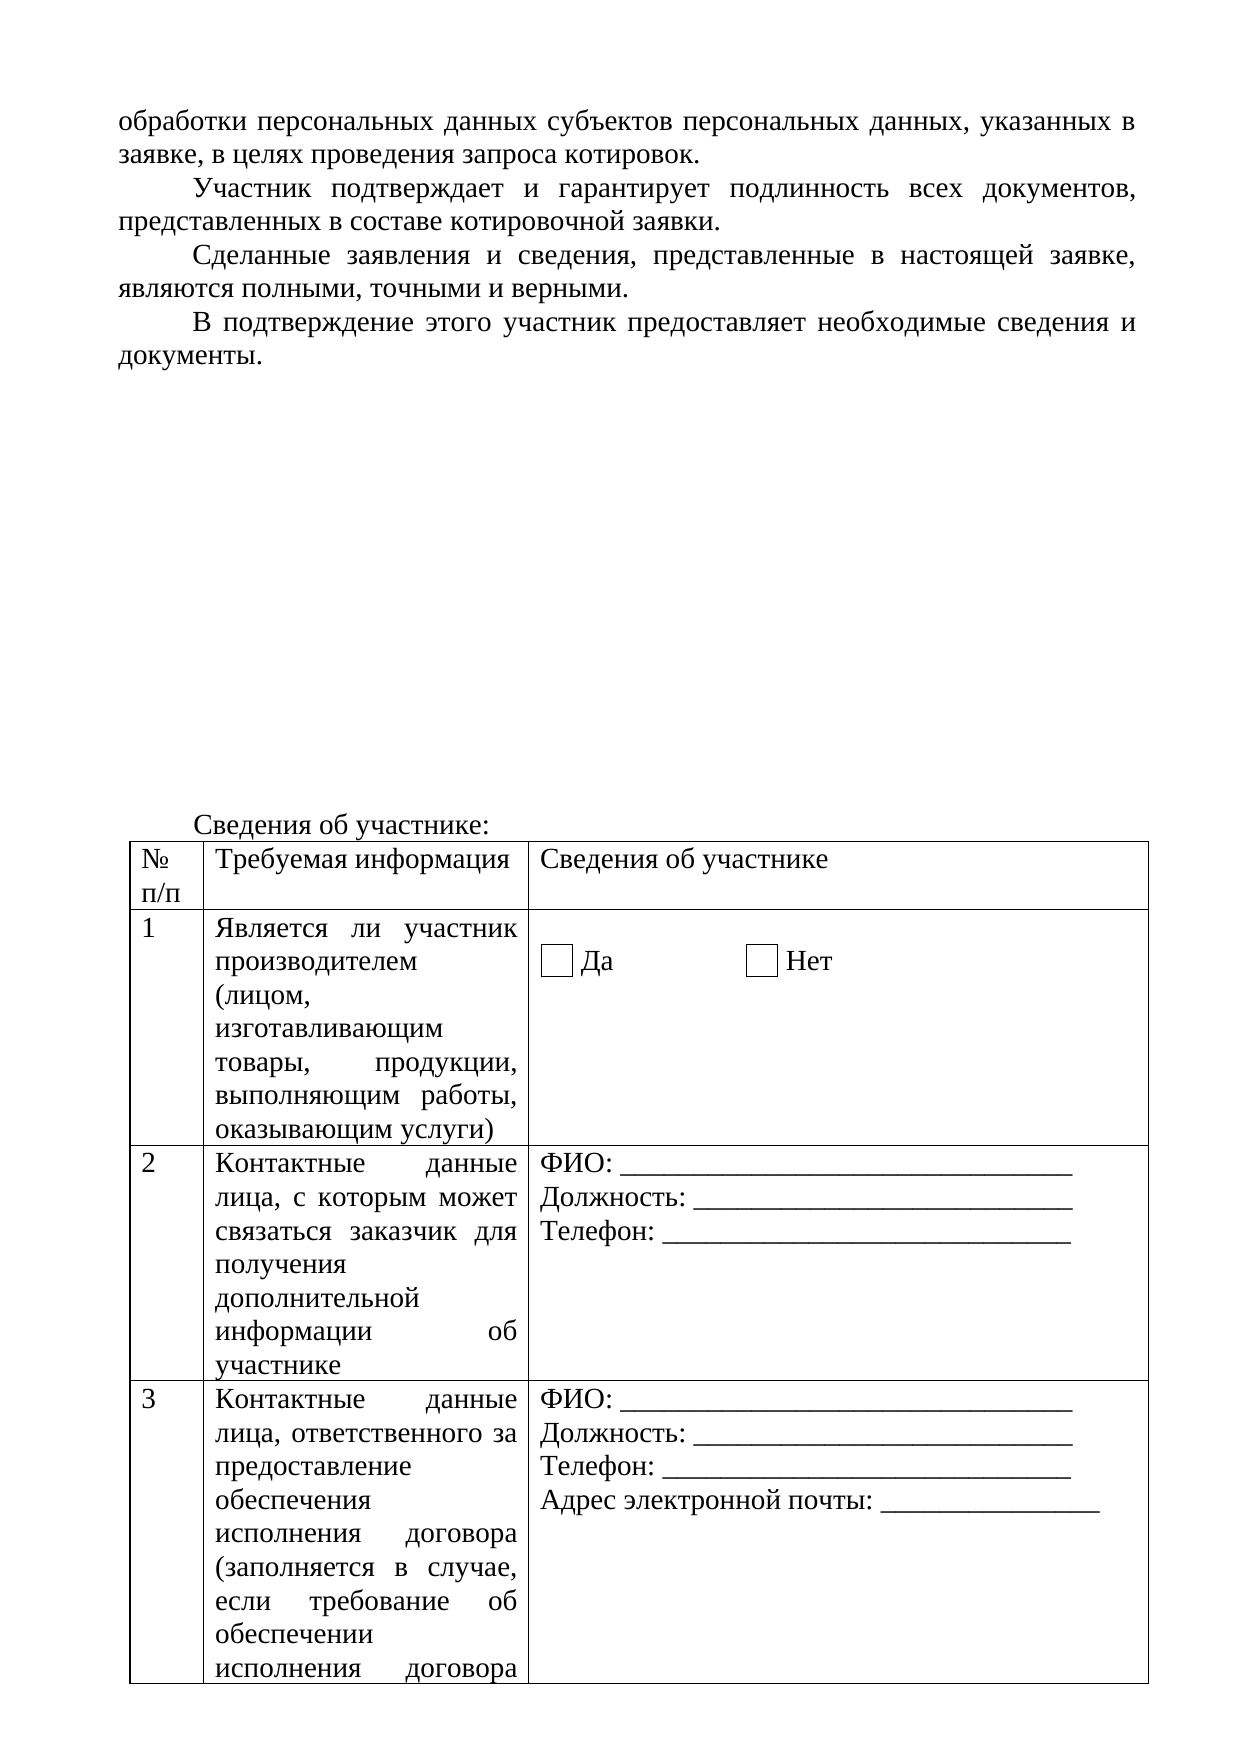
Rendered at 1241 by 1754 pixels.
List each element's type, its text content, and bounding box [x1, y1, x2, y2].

table_cell 1 [131, 910, 203, 1144]
table_header Требуемая информация [204, 842, 528, 909]
table_cell 2 [131, 1146, 203, 1380]
table_cell Контактные данные лица, с которым может связаться заказчик для получения дополнительной информации об участнике [204, 1146, 528, 1380]
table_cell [529, 1381, 1148, 1683]
table_cell ФИО: _______________________________ Должность: __________________________ Телефон: ____________________________ [529, 1146, 1148, 1380]
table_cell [204, 1381, 528, 1683]
table_header Сведения об участнике [529, 842, 1148, 909]
text Сделанные заявления и сведения, представленные в настоящей заявке, являются полными, точными и верными. [118, 237, 1137, 304]
table_cell Да Нет [529, 910, 1148, 1144]
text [118, 103, 1137, 170]
table_cell Является ли участник производителем (лицом, изготавливающим товары, продукции, выполняющим работы, оказывающим услуги) [204, 910, 528, 1144]
text Участник подтверждает и гарантирует подлинность всех документов, представленных в составе котировочной заявки. [118, 170, 1137, 237]
table_cell 3 [131, 1381, 203, 1683]
text Сведения об участнике: [118, 807, 1137, 841]
table_header № п/п [131, 842, 203, 909]
text В подтверждение этого участник предоставляет необходимые сведения и документы. [118, 304, 1137, 371]
